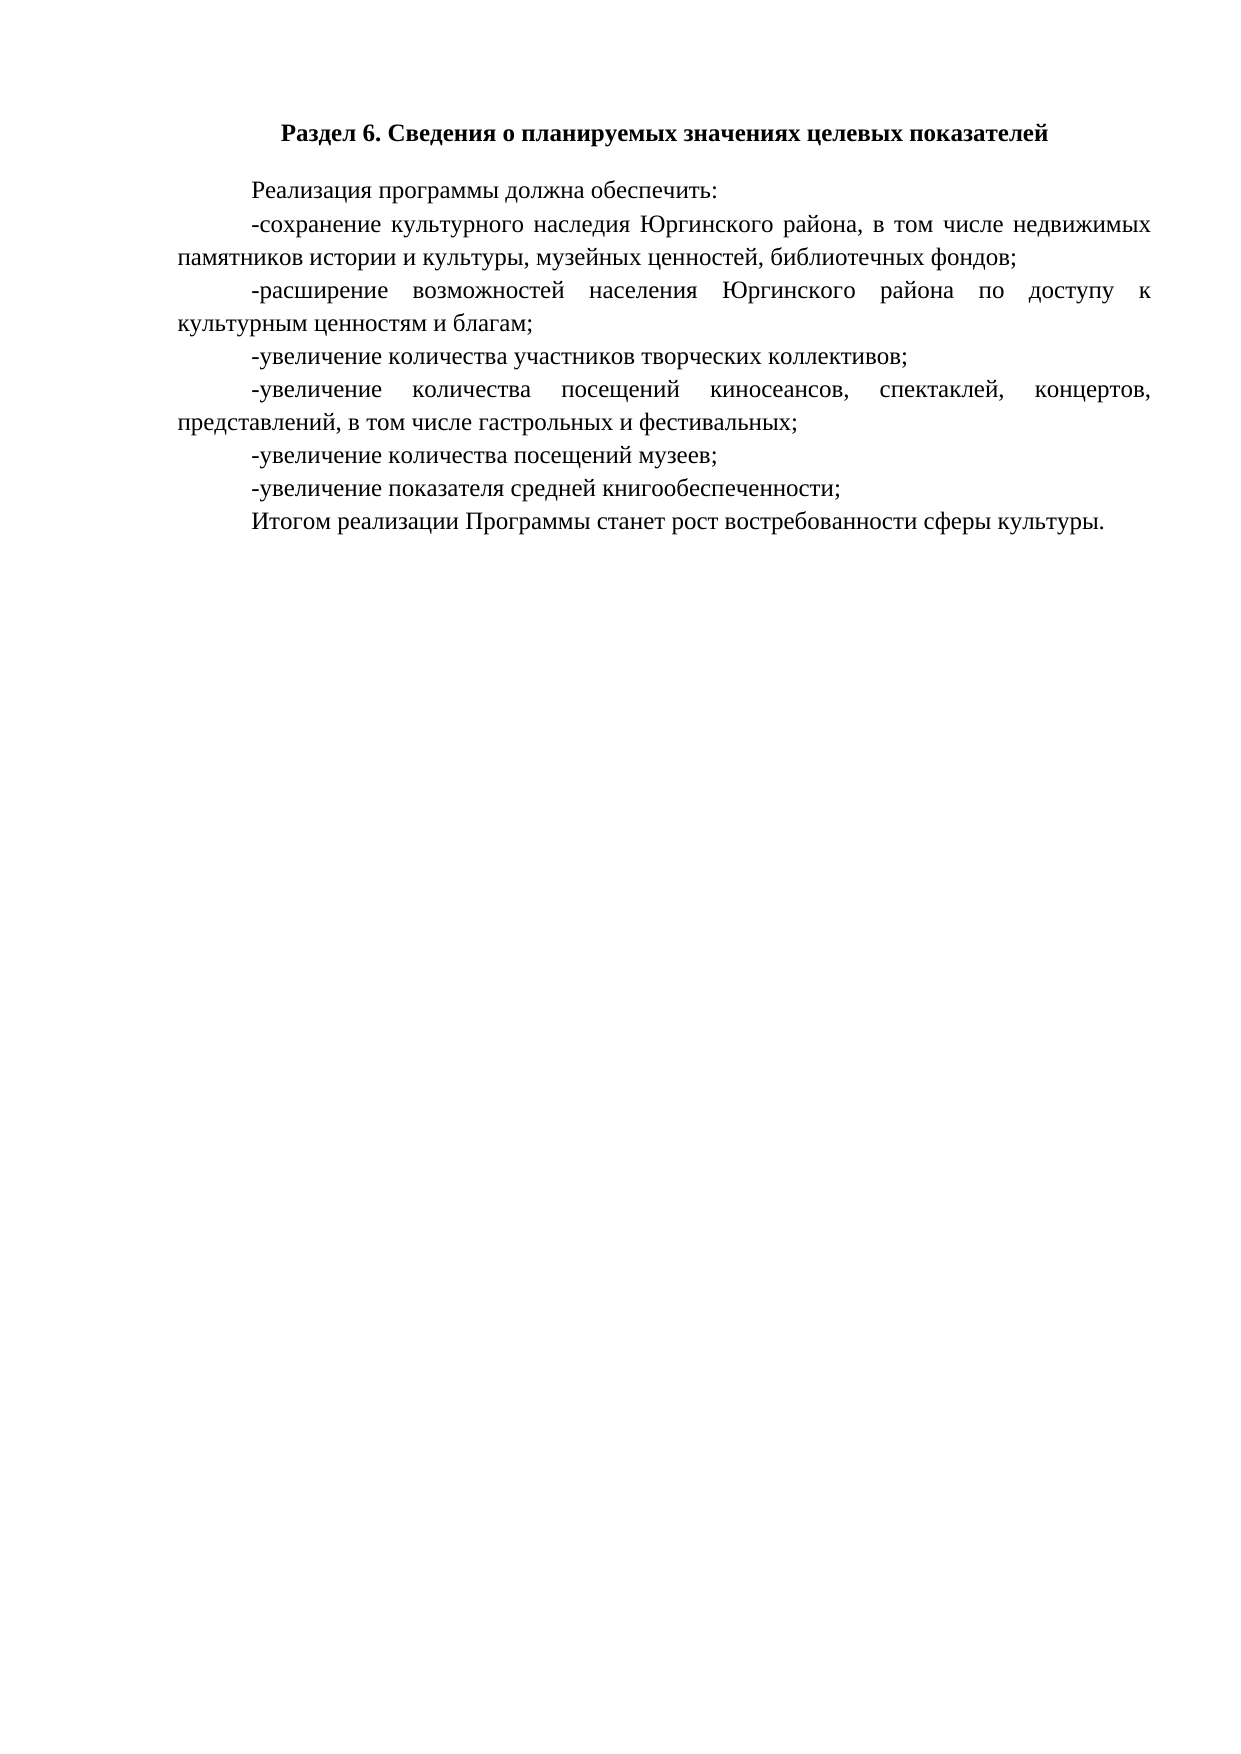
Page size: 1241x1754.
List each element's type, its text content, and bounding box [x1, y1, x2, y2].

text -увеличение количества посещений киносеансов, спектаклей, концертов, представлений, в том числе гастрольных и фестивальных; [177, 374, 1152, 436]
text Раздел 6. Сведения о планируемых значениях целевых показателей [177, 118, 1152, 147]
text Итогом реализации Программы станет рост востребованности сферы культуры. [177, 506, 1152, 534]
text -расширение возможностей населения Юргинского района по доступу к культурным ценностям и благам; [177, 275, 1152, 336]
text -увеличение количества посещений музеев; [177, 440, 1152, 468]
text Реализация программы должна обеспечить: [177, 176, 1152, 204]
text -сохранение культурного наследия Юргинского района, в том числе недвижимых памятников истории и культуры, музейных ценностей, библиотечных фондов; [177, 209, 1152, 270]
text -увеличение показателя средней книгообеспеченности; [177, 473, 1152, 502]
text -увеличение количества участников творческих коллективов; [177, 341, 1152, 369]
